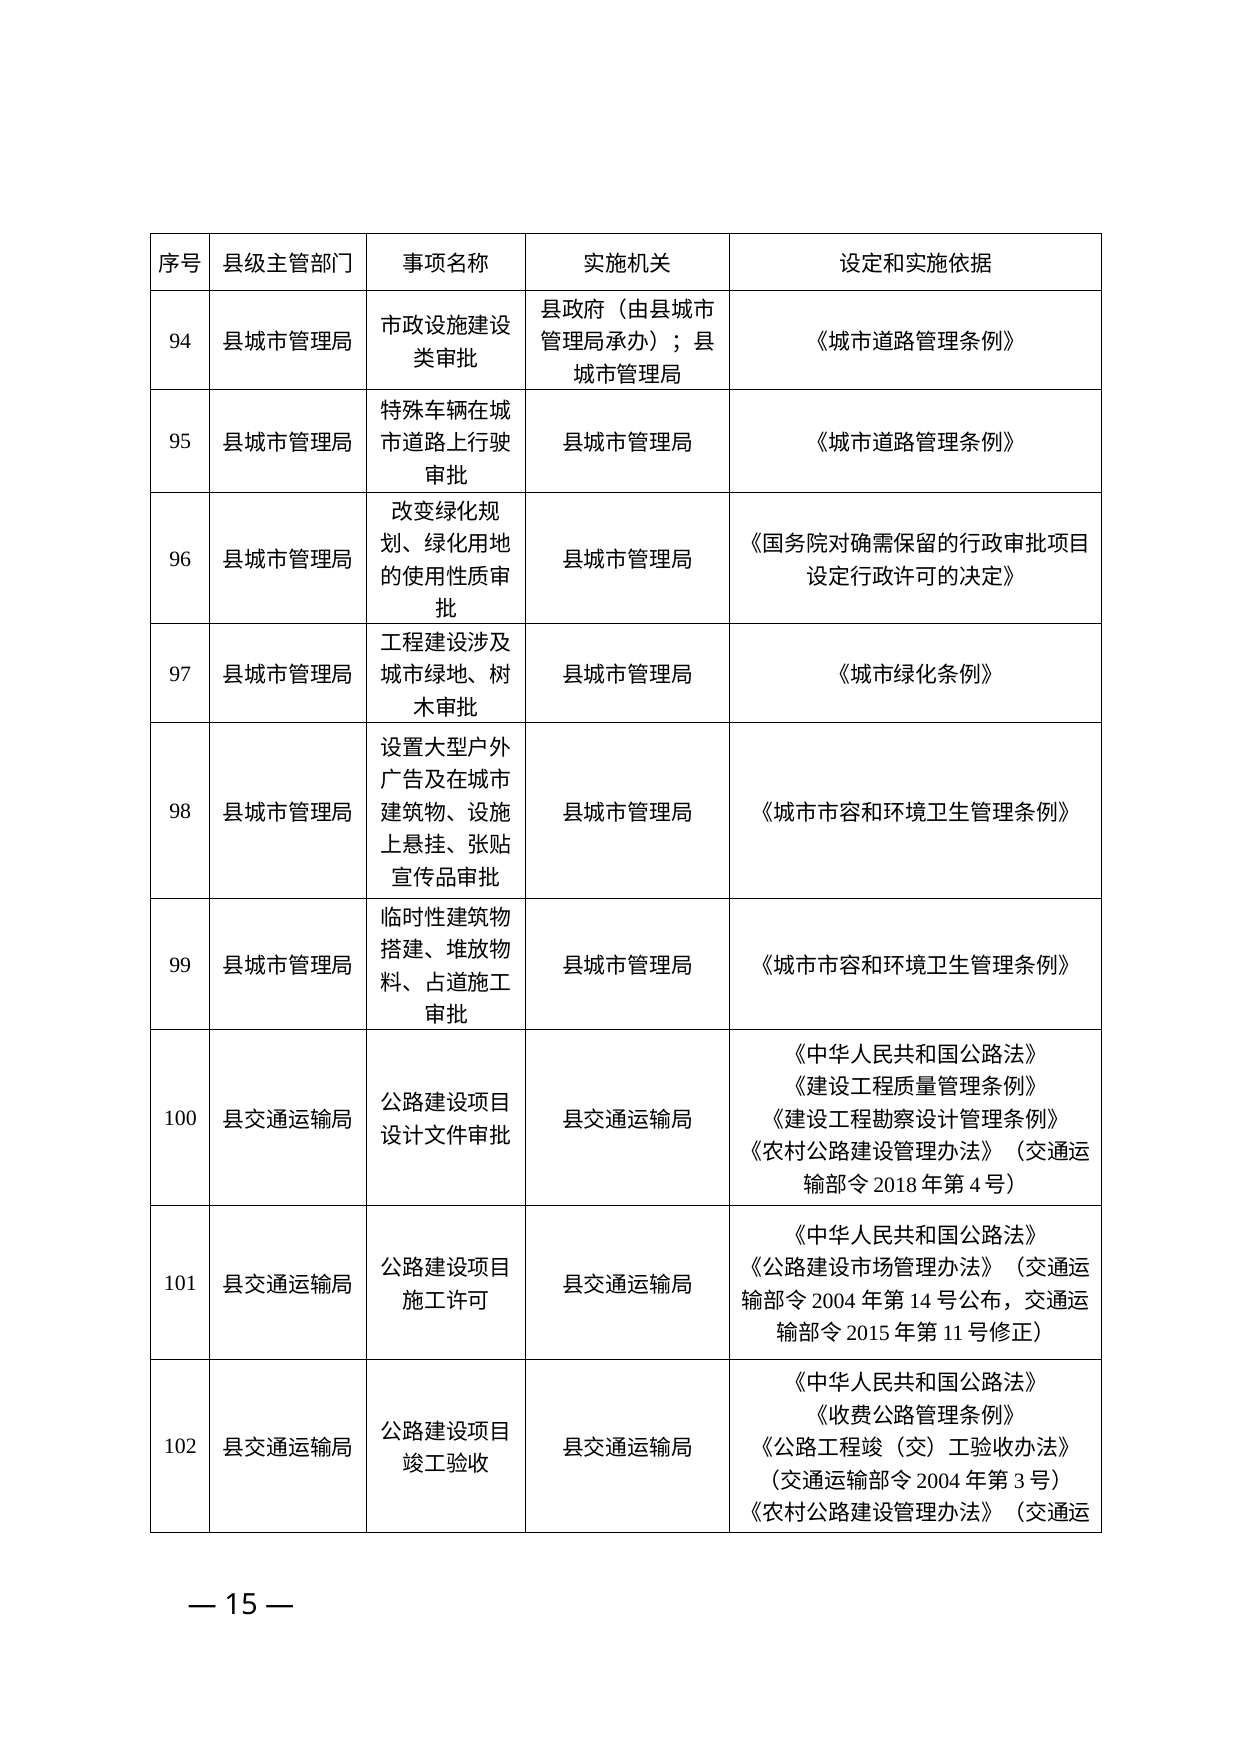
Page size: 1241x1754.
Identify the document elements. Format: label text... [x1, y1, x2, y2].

table_cell 县交通运输局 [210, 1030, 366, 1205]
table_cell 《城市市容和环境卫生管理条例》 [730, 899, 1101, 1029]
table_cell 县城市管理局 [210, 624, 366, 722]
table_cell 公路建设项目设计文件审批 [367, 1030, 525, 1205]
table_cell 《中华人民共和国公路法》 《建设工程质量管理条例》 《建设工程勘察设计管理条例》 《农村公路建设管理办法》（交通运输部令2018年第4号） [730, 1030, 1101, 1205]
table_header 设定和实施依据 [730, 234, 1101, 290]
table_header 实施机关 [526, 234, 729, 290]
table_cell 县城市管理局 [210, 493, 366, 623]
table_cell 县交通运输局 [526, 1206, 729, 1359]
table_cell 县城市管理局 [526, 493, 729, 623]
table_cell 《中华人民共和国公路法》 《公路建设市场管理办法》（交通运输部令2004 年第14 号公布，交通运输部令2015年第11号修正） [730, 1206, 1101, 1359]
table_cell 工程建设涉及城市绿地、树木审批 [367, 624, 525, 722]
table_cell 县城市管理局 [526, 390, 729, 492]
table_cell 市政设施建设类审批 [367, 291, 525, 389]
table_cell 99 [151, 899, 209, 1029]
table_cell 县政府（由县城市管理局承办）；县城市管理局 [526, 291, 729, 389]
table_header 事项名称 [367, 234, 525, 290]
table_cell 县城市管理局 [210, 390, 366, 492]
table_cell 100 [151, 1030, 209, 1205]
table_header 县级主管部门 [210, 234, 366, 290]
table_cell 设置大型户外广告及在城市建筑物、设施上悬挂、张贴宣传品审批 [367, 723, 525, 898]
table_cell 公路建设项目施工许可 [367, 1206, 525, 1359]
table_header 序号 [151, 234, 209, 290]
table_cell 《城市道路管理条例》 [730, 390, 1101, 492]
table_cell 县交通运输局 [526, 1360, 729, 1532]
table_cell 97 [151, 624, 209, 722]
table_cell 县城市管理局 [526, 624, 729, 722]
table_cell 县交通运输局 [210, 1206, 366, 1359]
table_cell 县城市管理局 [526, 899, 729, 1029]
table_cell 95 [151, 390, 209, 492]
table_cell 98 [151, 723, 209, 898]
table_cell 县城市管理局 [210, 723, 366, 898]
table_cell 102 [151, 1360, 209, 1532]
table_cell 县城市管理局 [526, 723, 729, 898]
table_cell 《城市绿化条例》 [730, 624, 1101, 722]
table_cell 县交通运输局 [210, 1360, 366, 1532]
table_cell 公路建设项目竣工验收 [367, 1360, 525, 1532]
table_cell 县交通运输局 [526, 1030, 729, 1205]
table_cell 《城市道路管理条例》 [730, 291, 1101, 389]
table_cell 《城市市容和环境卫生管理条例》 [730, 723, 1101, 898]
table_cell 96 [151, 493, 209, 623]
table_cell 94 [151, 291, 209, 389]
table_cell 101 [151, 1206, 209, 1359]
table_cell 临时性建筑物搭建、堆放物料、占道施工审批 [367, 899, 525, 1029]
table_cell 县城市管理局 [210, 291, 366, 389]
table_cell 县城市管理局 [210, 899, 366, 1029]
table_cell 《国务院对确需保留的行政审批项目设定行政许可的决定》 [730, 493, 1101, 623]
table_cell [730, 1360, 1101, 1532]
table_cell 改变绿化规划、绿化用地的使用性质审批 [367, 493, 525, 623]
table_cell 特殊车辆在城市道路上行驶审批 [367, 390, 525, 492]
